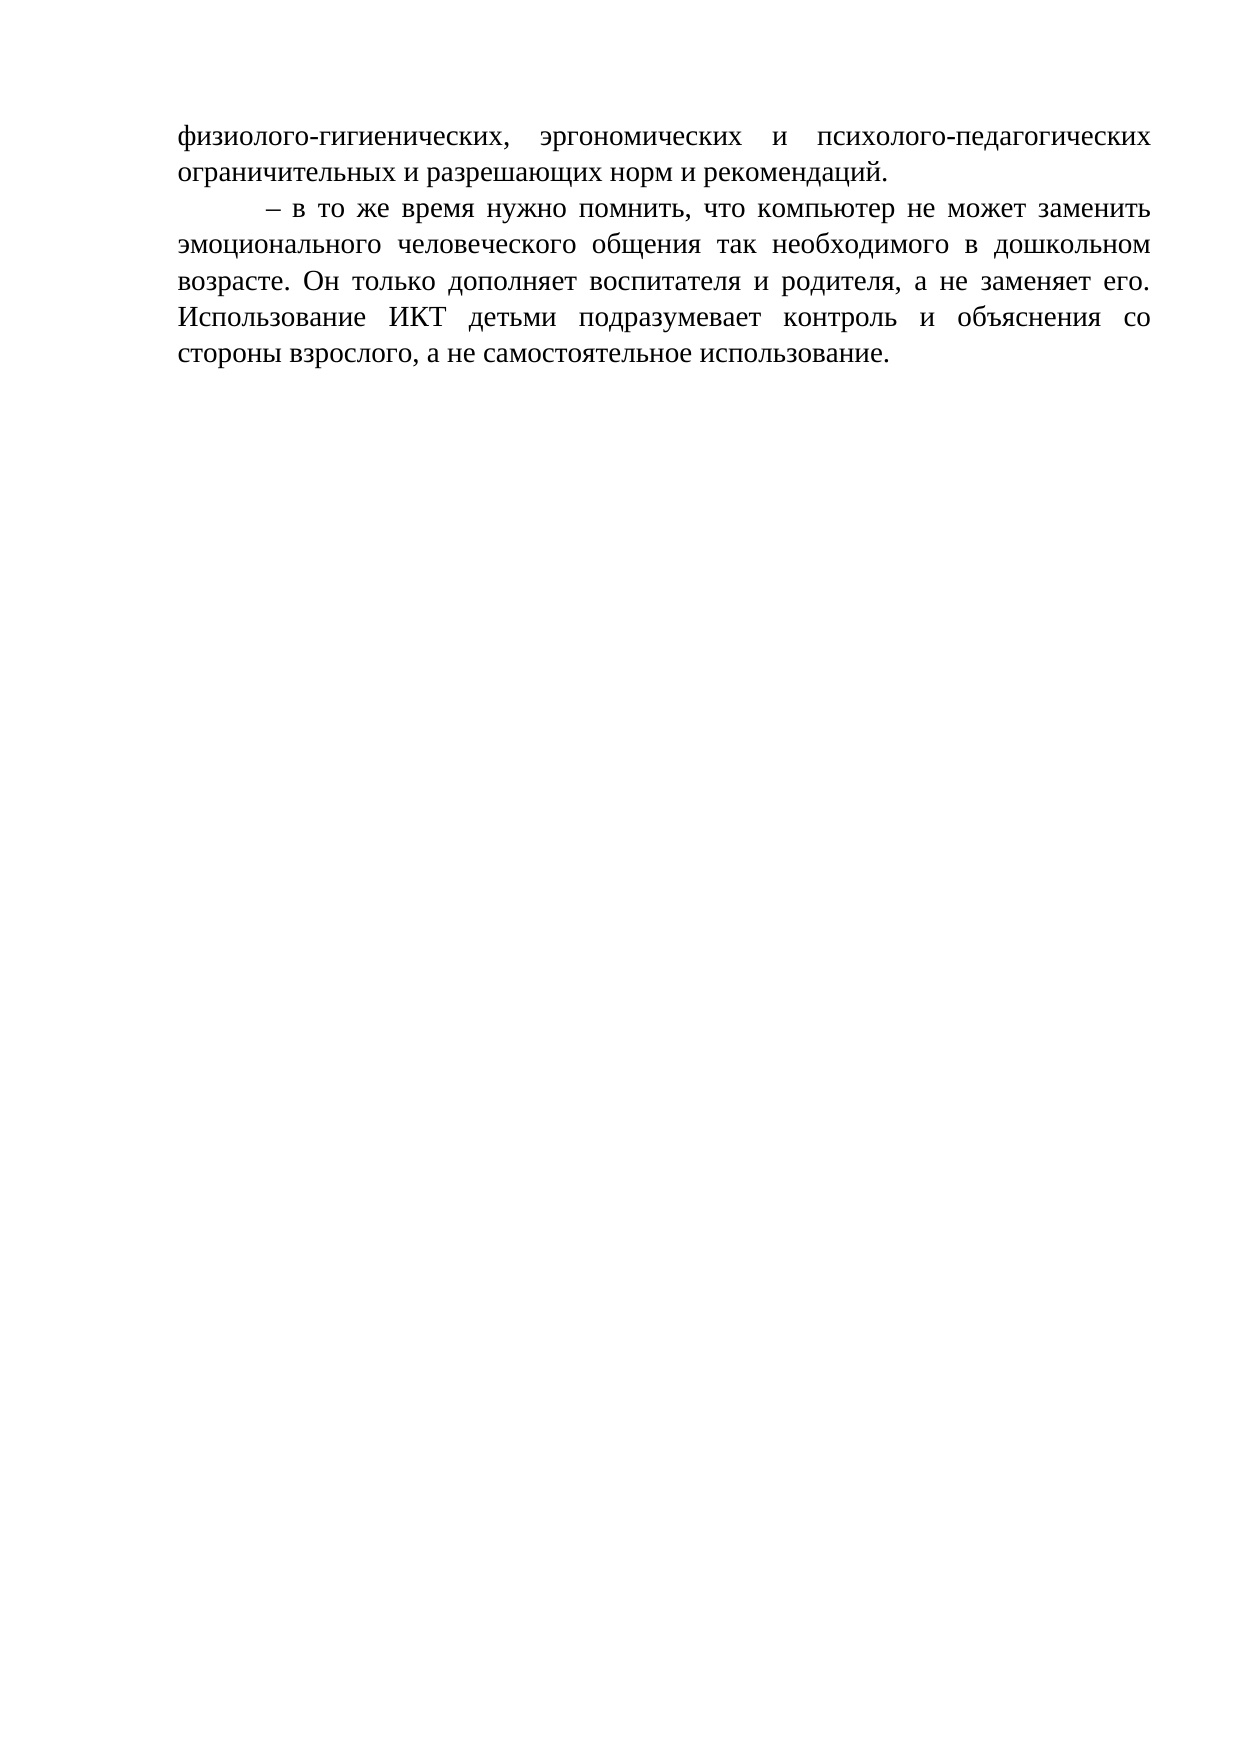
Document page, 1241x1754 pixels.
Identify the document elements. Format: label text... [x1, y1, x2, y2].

text – в то же время нужно помнить, что компьютер не может заменить эмоционального человеческого общения так необходимого в дошкольном возрасте. Он только дополняет воспитателя и родителя, а не заменяет его. Использование ИКТ детьми подразумевает контроль и объяснения со стороны взрослого, а не самостоятельное использование. [177, 190, 1152, 368]
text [177, 118, 1152, 188]
